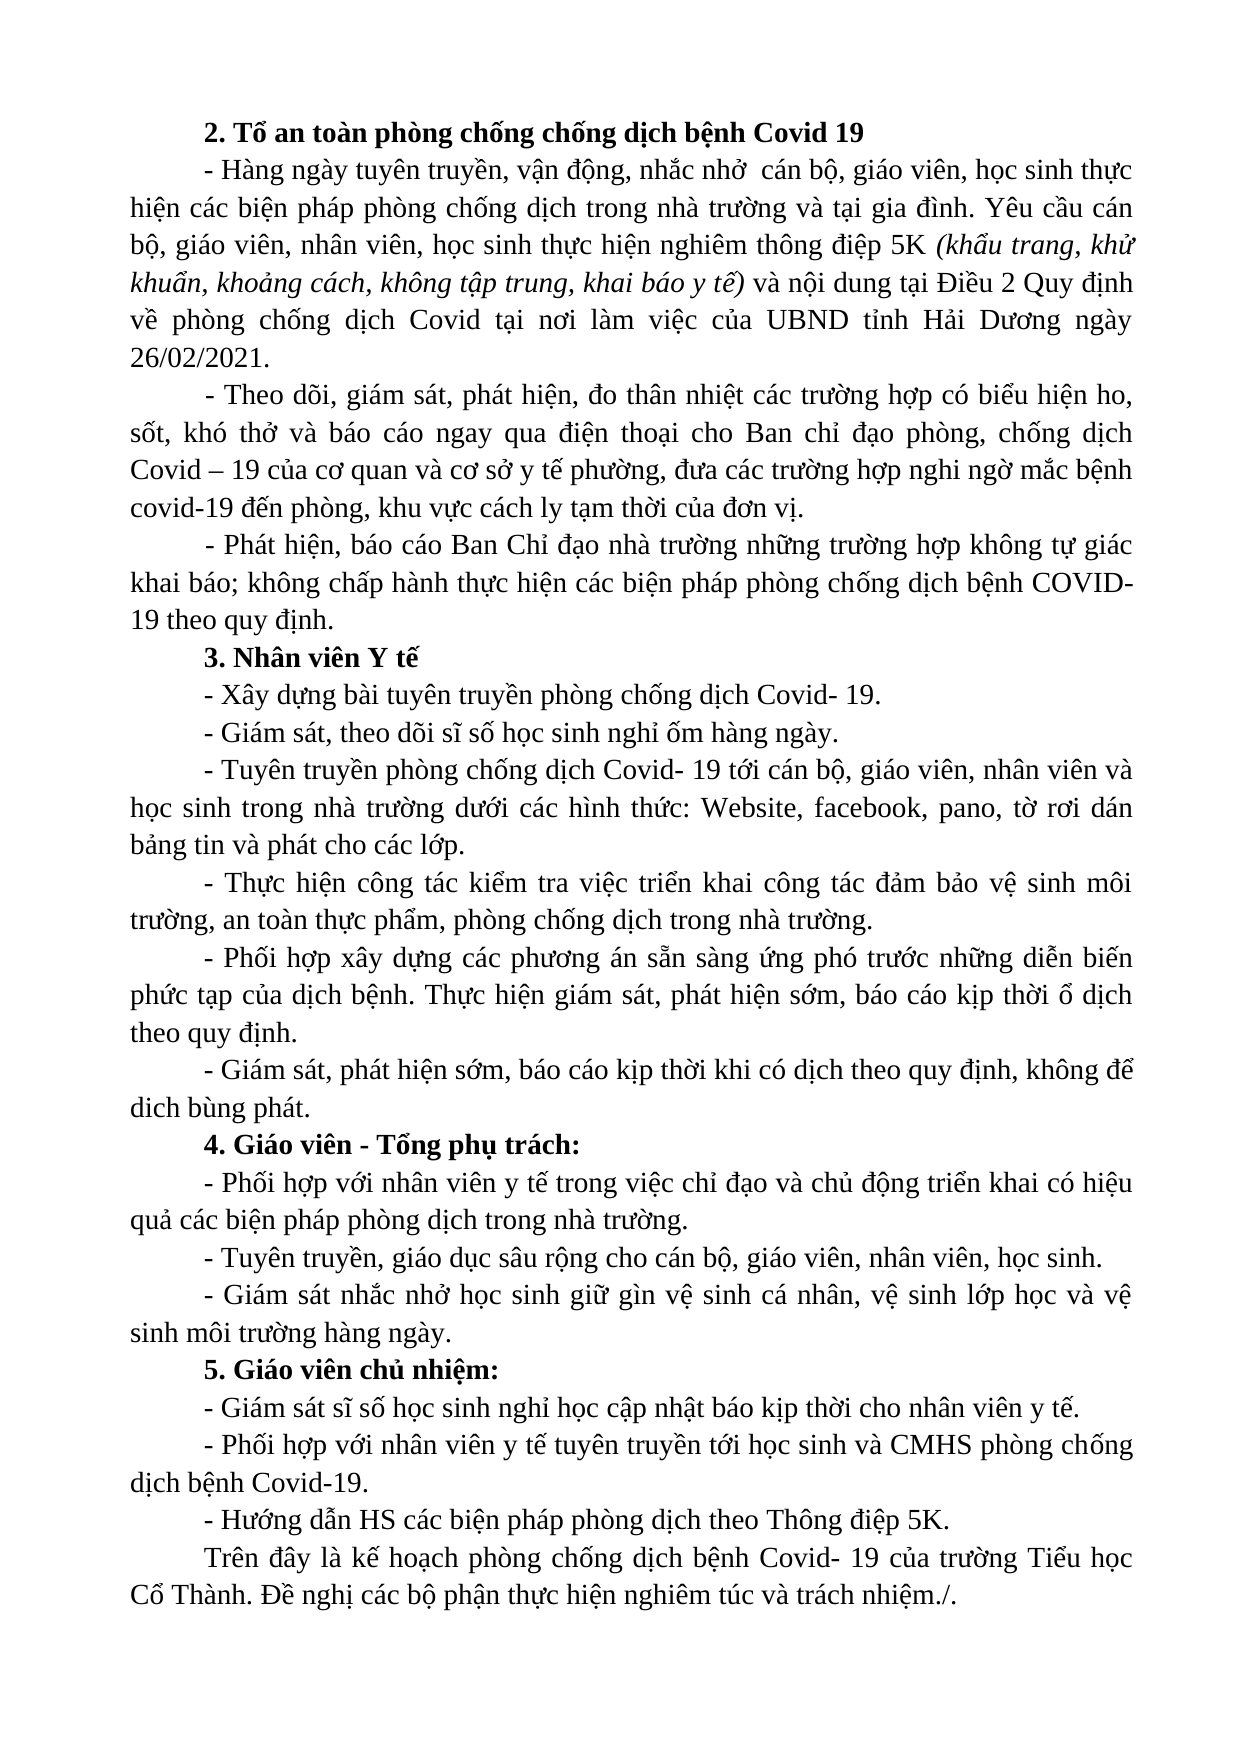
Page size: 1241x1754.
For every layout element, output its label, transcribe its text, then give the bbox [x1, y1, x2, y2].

text - Hướng dẫn HS các biện pháp phòng dịch theo Thông điệp 5K. [130, 1500, 1134, 1537]
text 3. Nhân viên Y tế [130, 637, 1134, 675]
text 5. Giáo viên chủ nhiệm: [204, 1350, 1134, 1387]
text - Giám sát, theo dõi sĩ số học sinh nghỉ ốm hàng ngày. [130, 712, 1134, 750]
text - Phối hợp xây dựng các phương án sẵn sàng ứng phó trước những diễn biến phức tạp của dịch bệnh. Thực hiện giám sát, phát hiện sớm, báo cáo kịp thời ổ dịch theo quy định. [130, 937, 1134, 1050]
text 4. Giáo viên - Tổng phụ trách: [130, 1125, 1134, 1162]
text Trên đây là kế hoạch phòng chống dịch bệnh Covid- 19 của trường Tiểu học Cổ Thành. Đề nghị các bộ phận thực hiện nghiêm túc và trách nhiệm./. [130, 1537, 1134, 1612]
text - Thực hiện công tác kiểm tra việc triển khai công tác đảm bảo vệ sinh môi trường, an toàn thực phẩm, phòng chống dịch trong nhà trường. [130, 862, 1134, 937]
text - Giám sát nhắc nhở học sinh giữ gìn vệ sinh cá nhân, vệ sinh lớp học và vệ sinh môi trường hàng ngày. [130, 1275, 1134, 1350]
text - Hàng ngày tuyên truyền, vận động, nhắc nhở cán bộ, giáo viên, học sinh thực hiện các biện pháp phòng chống dịch trong nhà trường và tại gia đình. Yêu cầu cán bộ, giáo viên, nhân viên, học sinh thực hiện nghiêm thông điệp 5K (khẩu trang, khử khuẩn, khoảng cách, không tập trung, khai báo y tế) và nội dung tại Điều 2 Quy định về phòng chống dịch Covid tại nơi làm việc của UBND tỉnh Hải Dương ngày 26/02/2021. [130, 150, 1134, 375]
text - Giám sát, phát hiện sớm, báo cáo kịp thời khi có dịch theo quy định, không để dich bùng phát. [130, 1050, 1134, 1125]
text - Phát hiện, báo cáo Ban Chỉ đạo nhà trường những trường hợp không tự giác khai báo; không chấp hành thực hiện các biện pháp phòng chống dịch bệnh COVID-19 theo quy định. [130, 525, 1134, 637]
text - Tuyên truyền, giáo dục sâu rộng cho cán bộ, giáo viên, nhân viên, học sinh. [130, 1237, 1134, 1275]
text - Giám sát sĩ số học sinh nghỉ học cập nhật báo kịp thời cho nhân viên y tế. [204, 1387, 1134, 1425]
text - Phối hợp với nhân viên y tế trong việc chỉ đạo và chủ động triển khai có hiệu quả các biện pháp phòng dịch trong nhà trường. [130, 1162, 1134, 1237]
text - Theo dõi, giám sát, phát hiện, đo thân nhiệt các trường hợp có biểu hiện ho, sốt, khó thở và báo cáo ngay qua điện thoại cho Ban chỉ đạo phòng, chống dịch Covid – 19 của cơ quan và cơ sở y tế phường, đưa các trường hợp nghi ngờ mắc bệnh covid-19 đến phòng, khu vực cách ly tạm thời của đơn vị. [130, 375, 1134, 525]
text 2. Tổ an toàn phòng chống chống dịch bệnh Covid 19 [130, 112, 1134, 150]
text - Tuyên truyền phòng chống dịch Covid- 19 tới cán bộ, giáo viên, nhân viên và học sinh trong nhà trường dưới các hình thức: Website, facebook, pano, tờ rơi dán bảng tin và phát cho các lớp. [130, 750, 1134, 862]
text - Xây dựng bài tuyên truyền phòng chống dịch Covid- 19. [130, 675, 1134, 712]
text - Phối hợp với nhân viên y tế tuyên truyền tới học sinh và CMHS phòng chống dịch bệnh Covid-19. [130, 1425, 1134, 1500]
